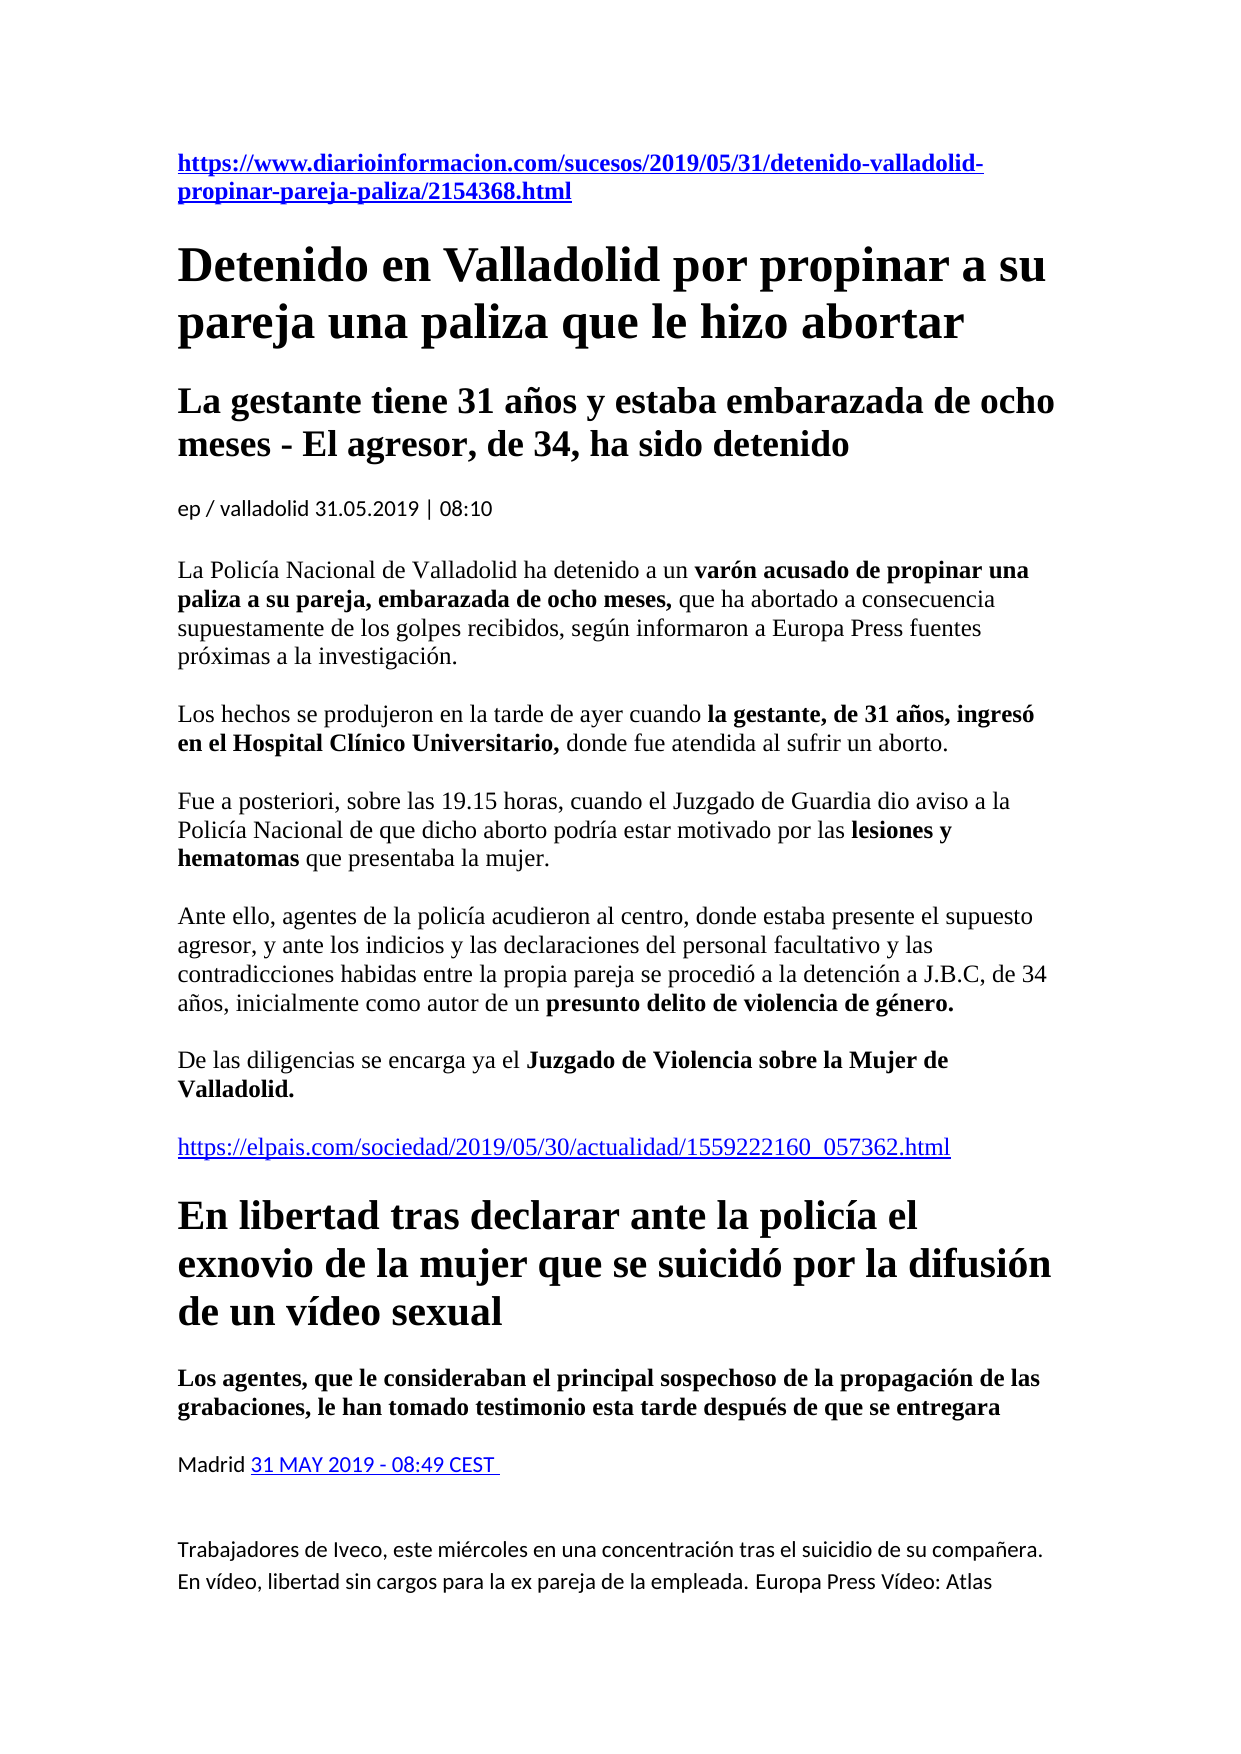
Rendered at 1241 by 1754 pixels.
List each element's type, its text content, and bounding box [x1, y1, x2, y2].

subtitle La gestante tiene 31 años y estaba embarazada de ocho meses - El agresor, de 34, ha sido detenido [177, 378, 1063, 465]
subtitle https://www.diarioinformacion.com/sucesos/2019/05/31/detenido-valladolid-propinar-pareja-paliza/2154368.html [177, 148, 1063, 205]
text Ante ello, agentes de la policía acudieron al centro, donde estaba presente el supuesto agresor, y ante los indicios y las declaraciones del personal facultativo y las contradicciones habidas entre la propia pareja se procedió a la detención a J.B.C, de 34 años, inicialmente como autor de un presunto delito de violencia de género. [177, 901, 1063, 1016]
text Madrid 31 MAY 2019 - 08:49 CEST [177, 1450, 1063, 1478]
text La Policía Nacional de Valladolid ha detenido a un varón acusado de propinar una paliza a su pareja, embarazada de ocho meses, que ha abortado a consecuencia supuestamente de los golpes recibidos, según informaron a Europa Press fuentes próximas a la investigación. [177, 555, 1063, 670]
text Fue a posteriori, sobre las 19.15 horas, cuando el Juzgado de Guardia dio aviso a la Policía Nacional de que dicho aborto podría estar motivado por las lesiones y hematomas que presentaba la mujer. [177, 786, 1063, 872]
text De las diligencias se encarga ya el Juzgado de Violencia sobre la Mujer de Valladolid. [177, 1046, 1063, 1103]
text Los hechos se produjeron en la tarde de ayer cuando la gestante, de 31 años, ingresó en el Hospital Clínico Universitario, donde fue atendida al sufrir un aborto. [177, 699, 1063, 757]
text Trabajadores de Iveco, este miércoles en una concentración tras el suicidio de su compañera. En vídeo, libertad sin cargos para la ex pareja de la empleada. Europa Press Vídeo: Atlas [177, 1535, 1063, 1595]
subtitle Detenido en Valladolid por propinar a su pareja una paliza que le hizo abortar [177, 234, 1063, 349]
subtitle En libertad tras declarar ante la policía el exnovio de la mujer que se suicidó por la difusión de un vídeo sexual [177, 1190, 1063, 1334]
text ep / valladolid 31.05.2019 | 08:10 [177, 494, 1063, 522]
subtitle Los agentes, que le consideraban el principal sospechoso de la propagación de las grabaciones, le han tomado testimonio esta tarde después de que se entregara [177, 1363, 1063, 1421]
text https://elpais.com/sociedad/2019/05/30/actualidad/1559222160_057362.html [177, 1132, 1063, 1161]
